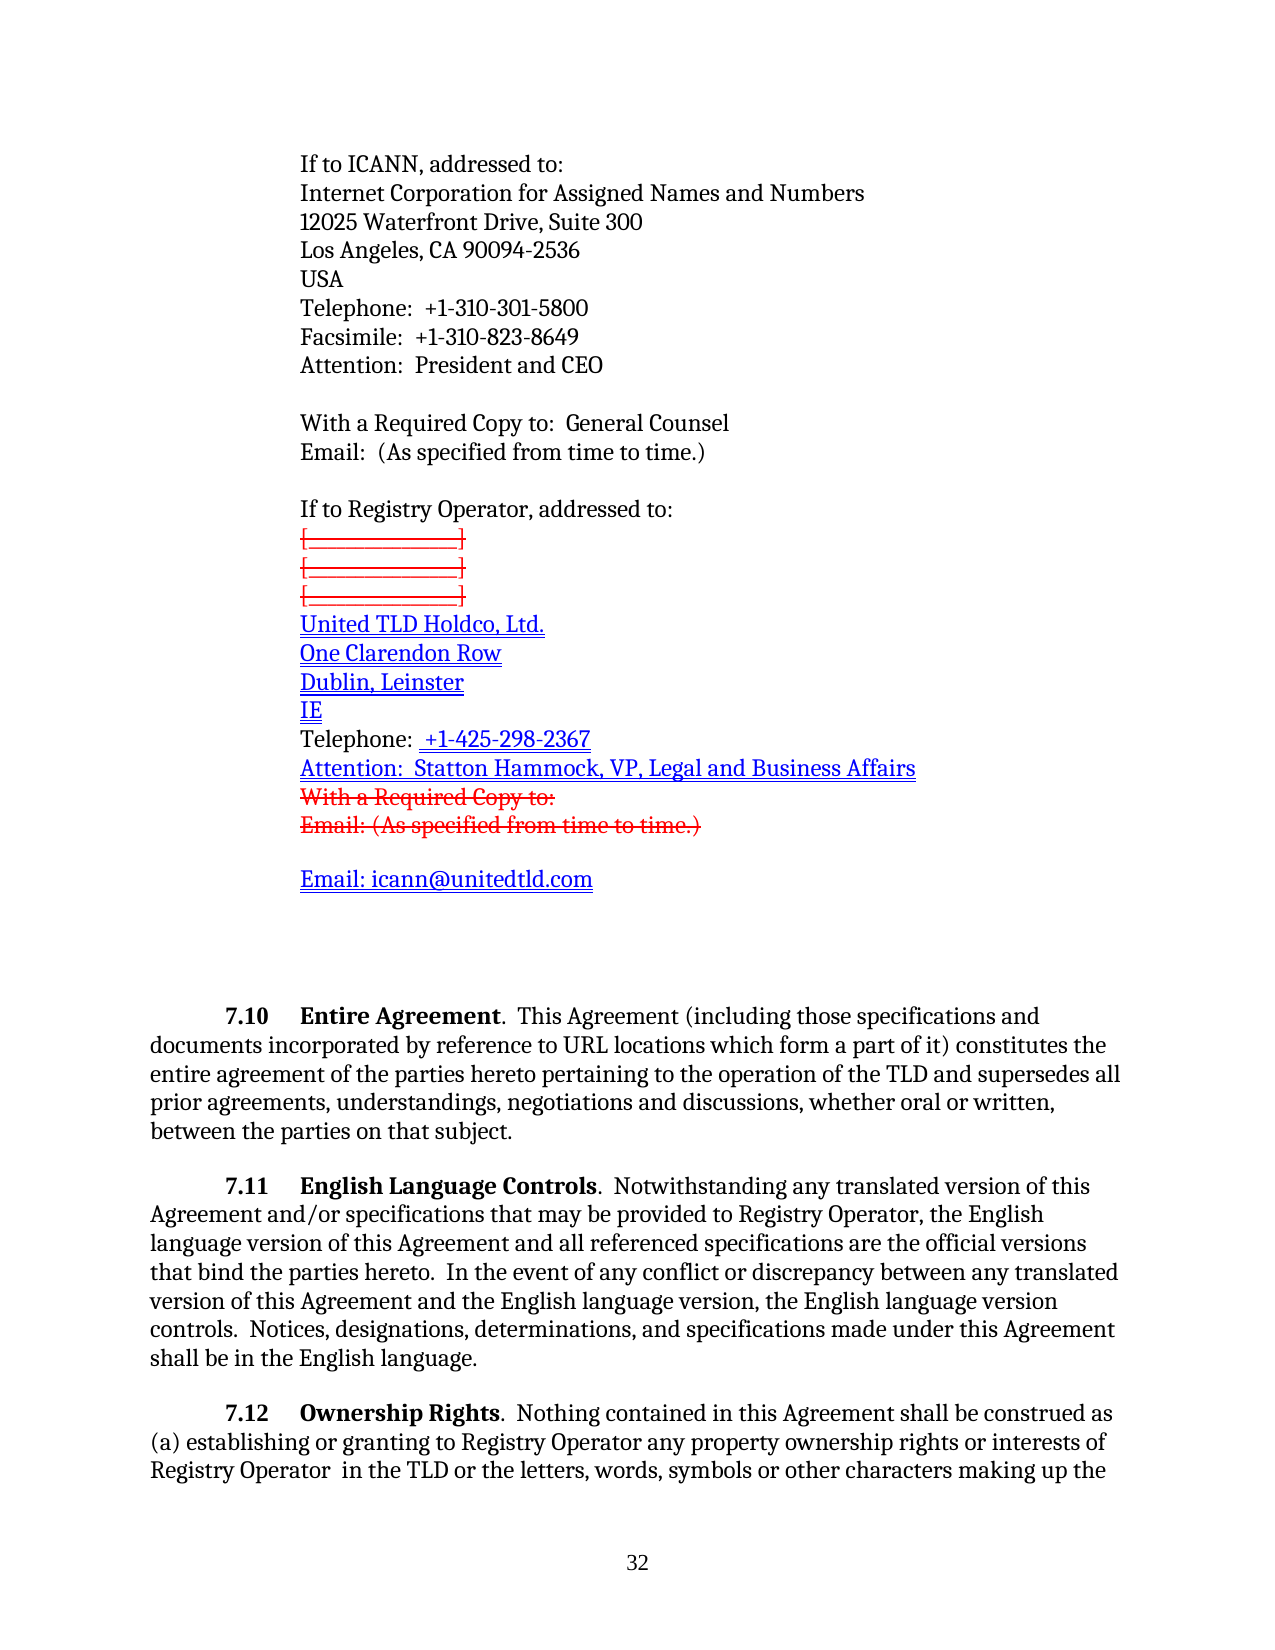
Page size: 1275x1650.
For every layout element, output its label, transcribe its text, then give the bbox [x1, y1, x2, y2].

text With a Required Copy to: Email: (As specified from time to time.) [300, 782, 1125, 840]
text IE Telephone: +1-425-298-2367 Attention: Statton Hammock, VP, Legal and Business Affairs [300, 696, 1125, 782]
text USA Telephone: +1-310-301-5800 Facsimile: +1-310-823-8649 Attention: President and CEO With a Required Copy to: General Counsel Email: (As specified from time to time.) If to Registry Operator, addressed to: [________________] [________________] [________________] United TLD Holdco, Ltd. [300, 265, 1125, 639]
text Entire Agreement. This Agreement (including those specifications and documents incorporated by reference to URL locations which form a part of it) constitutes the entire agreement of the parties hereto pertaining to the operation of the TLD and supersedes all prior agreements, understandings, negotiations and discussions, whether oral or written, between the parties on that subject. [150, 1001, 1125, 1146]
text Dublin, Leinster [300, 667, 1125, 696]
text Email: icann@unitedtld.com [300, 865, 1125, 894]
text One Clarendon Row [300, 639, 1125, 667]
text If to ICANN, addressed to: Internet Corporation for Assigned Names and Numbers 12025 Waterfront Drive, Suite 300 Los Angeles, CA 90094-2536 [300, 150, 1125, 265]
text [150, 1398, 1125, 1485]
text English Language Controls. Notwithstanding any translated version of this Agreement and/or specifications that may be provided to Registry Operator, the English language version of this Agreement and all referenced specifications are the official versions that bind the parties hereto. In the event of any conflict or discrepancy between any translated version of this Agreement and the English language version, the English language version controls. Notices, designations, determinations, and specifications made under this Agreement shall be in the English language. [150, 1171, 1125, 1373]
